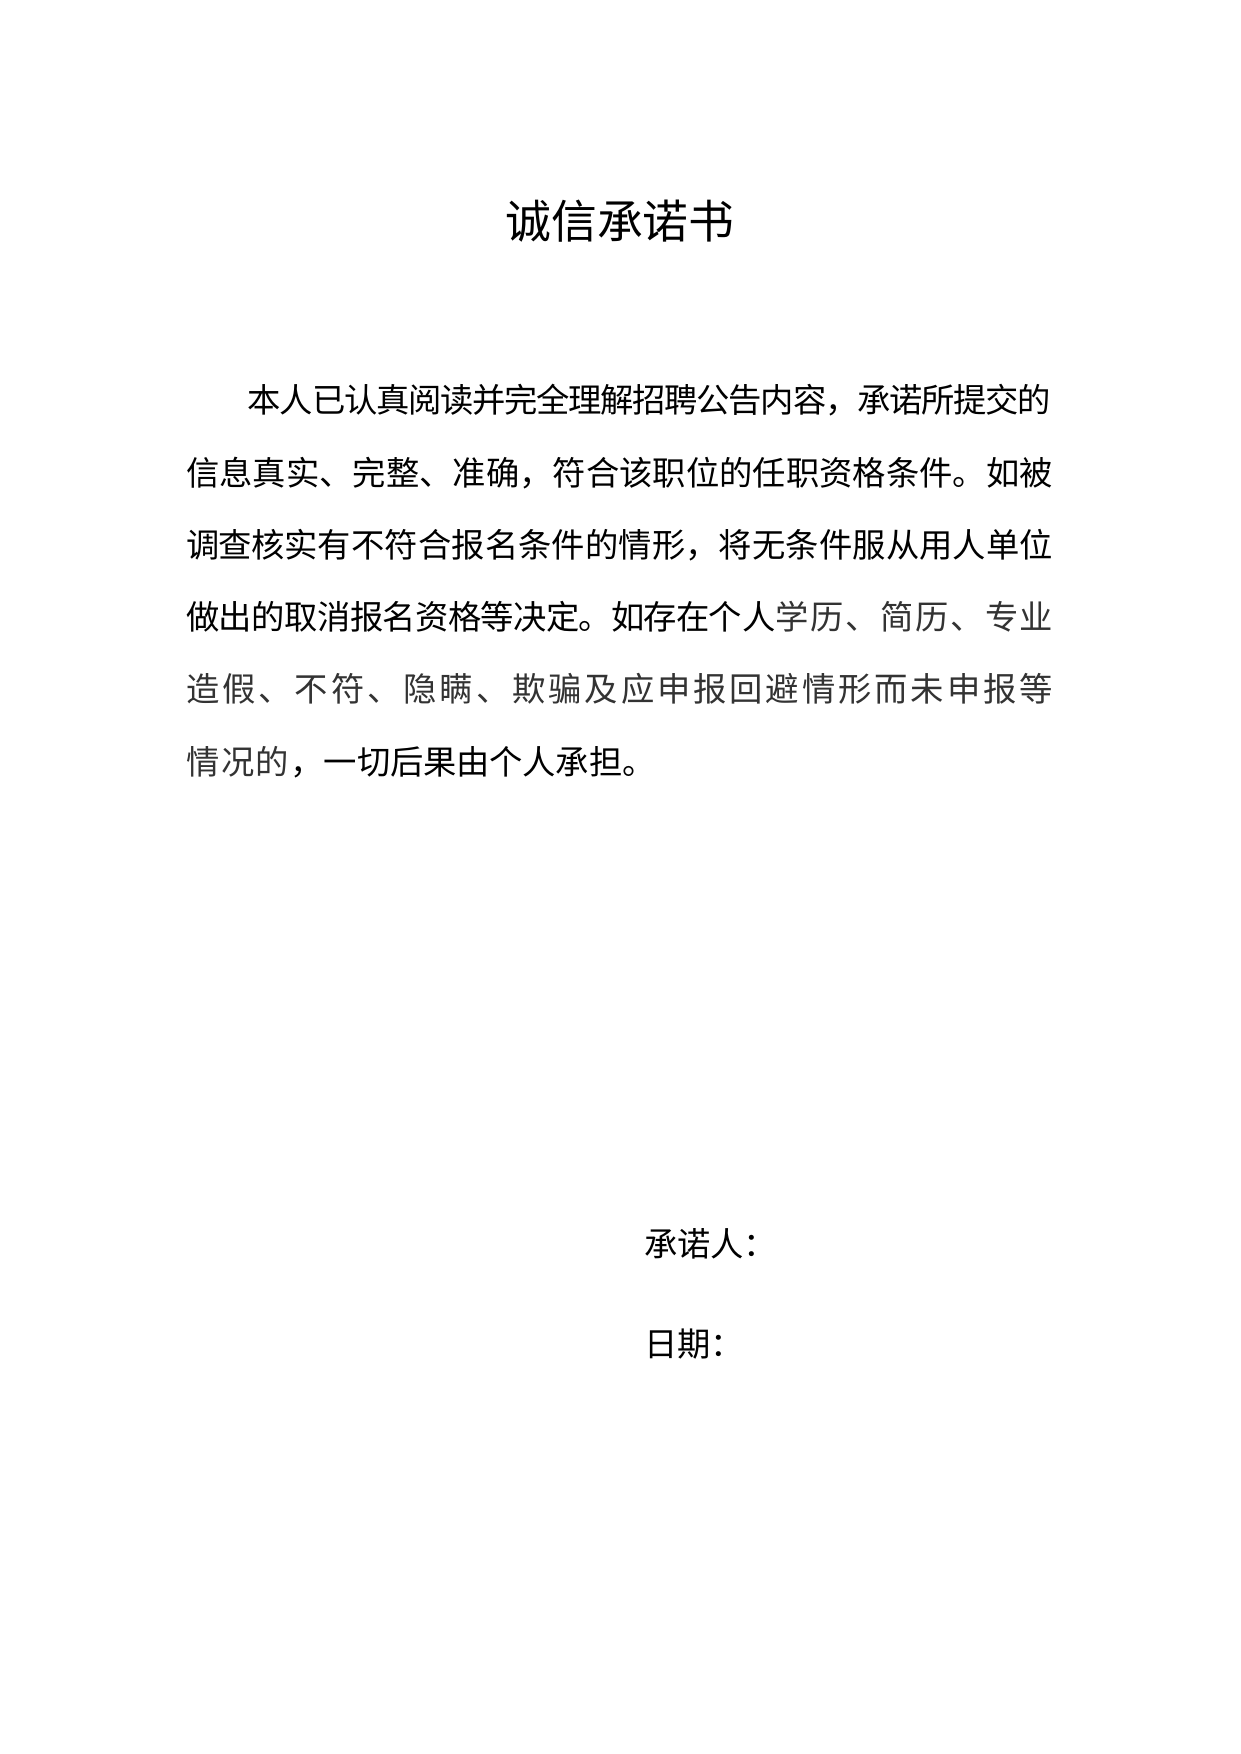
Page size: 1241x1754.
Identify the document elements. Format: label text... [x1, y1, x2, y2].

text 本人已认真阅读并完全理解招聘公告内容，承诺所提交的信息真实、完整、准确，符合该职位的任职资格条件。如被调查核实有不符合报名条件的情形，将无条件服从用人单位做出的取消报名资格等决定。如存在个人学历、简历、专业造假、不符、隐瞒、欺骗及应申报回避情形而未申报等情况的，一切后果由个人承担。 [186, 374, 1053, 663]
text 本人已认真阅读并完全理解招聘公告内容，承诺所提交的信息真实、完整、准确，符合该职位的任职资格条件。如被调查核实有不符合报名条件的情形，将无条件服从用人单位做出的取消报名资格等决定。如存在个人学历、简历、专业造假、不符、隐瞒、欺骗及应申报回避情形而未申报等情况的，一切后果由个人承担。 [186, 711, 1053, 784]
text 诚信承诺书 [186, 191, 1054, 251]
text 承诺人： [186, 1218, 1053, 1266]
text 日期： [186, 1318, 1053, 1366]
